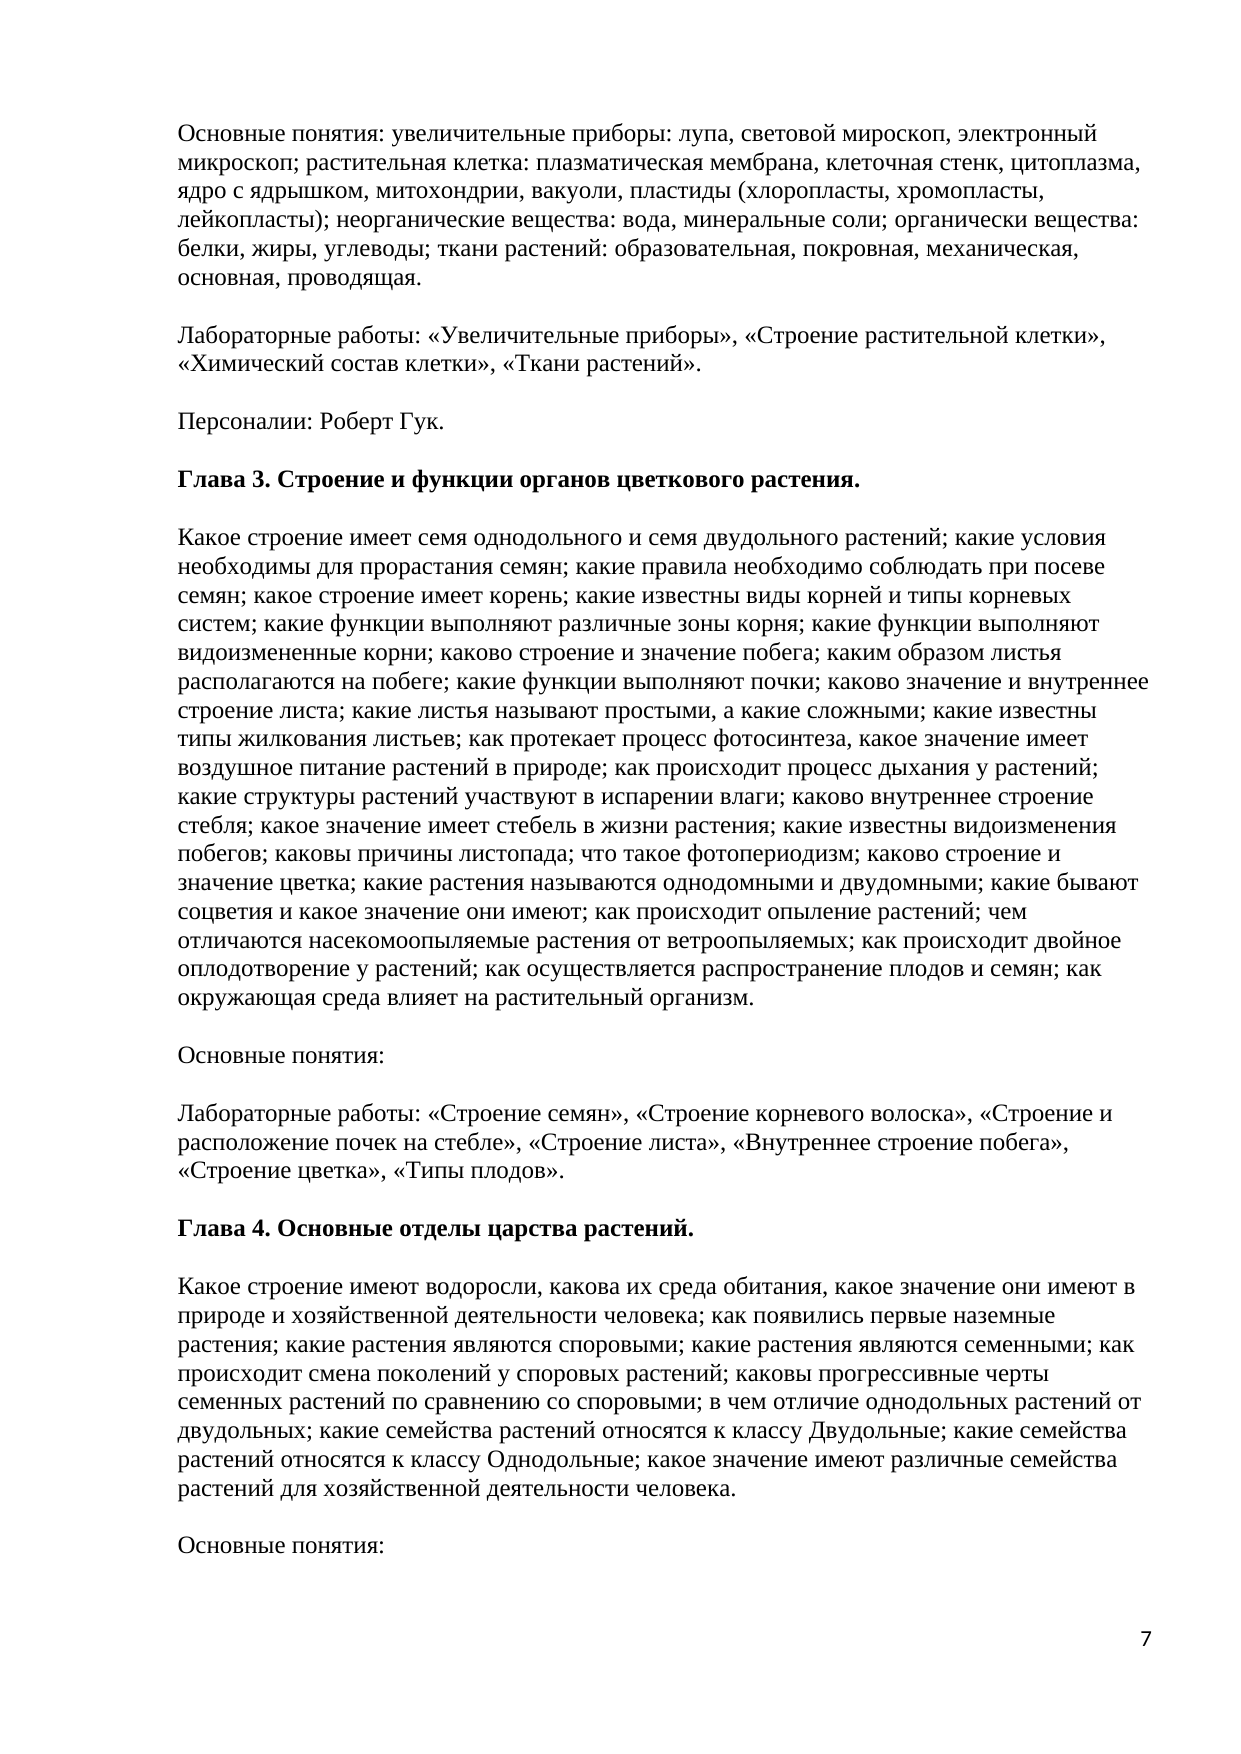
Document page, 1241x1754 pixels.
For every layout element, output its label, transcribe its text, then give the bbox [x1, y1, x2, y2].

text Какое строение имеет семя однодольного и семя двудольного растений; какие условия необходимы для прорастания семян; какие правила необходимо соблюдать при посеве семян; какое строение имеет корень; какие известны виды корней и типы корневых систем; какие функции выполняют различные зоны корня; какие функции выполняют видоизмененные корни; каково строение и значение побега; каким образом листья располагаются на побеге; какие функции выполняют почки; каково значение и внутреннее строение листа; какие листья называют простыми, а какие сложными; какие известны типы жилкования листьев; как протекает процесс фотосинтеза, какое значение имеет воздушное питание растений в природе; как происходит процесс дыхания у растений; какие структуры растений участвуют в испарении влаги; каково внутреннее строение стебля; какое значение имеет стебель в жизни растения; какие известны видоизменения побегов; каковы причины листопада; что такое фотопериодизм; каково строение и значение цветка; какие растения называются однодомными и двудомными; какие бывают соцветия и какое значение они имеют; как происходит опыление растений; чем отличаются насекомоопыляемые растения от ветроопыляемых; как происходит двойное оплодотворение у растений; как осуществляется распространение плодов и семян; как окружающая среда влияет на растительный организм. [177, 522, 1152, 1011]
text Какое строение имеют водоросли, какова их среда обитания, какое значение они имеют в природе и хозяйственной деятельности человека; как появились первые наземные растения; какие растения являются споровыми; какие растения являются семенными; как происходит смена поколений у споровых растений; каковы прогрессивные черты семенных растений по сравнению со споровыми; в чем отличие однодольных растений от двудольных; какие семейства растений относятся к классу Двудольные; какие семейства растений относятся к классу Однодольные; какое значение имеют различные семейства растений для хозяйственной деятельности человека. [177, 1271, 1152, 1501]
text Основные понятия: увеличительные приборы: лупа, световой мироскоп, электронный микроскоп; растительная клетка: плазматическая мембрана, клеточная стенк, цитоплазма, ядро с ядрышком, митохондрии, вакуоли, пластиды (хлоропласты, хромопласты, лейкопласты); неорганические вещества: вода, минеральные соли; органически вещества: белки, жиры, углеводы; ткани растений: образовательная, покровная, механическая, основная, проводящая. [177, 118, 1152, 291]
text Основные понятия: [177, 1531, 1152, 1559]
text Персоналии: Роберт Гук. [177, 406, 1152, 435]
text Глава 3. Строение и функции органов цветкового растения. [177, 464, 1152, 493]
text Лабораторные работы: «Увеличительные приборы», «Строение растительной клетки», «Химический состав клетки», «Ткани растений». [177, 320, 1152, 377]
text Основные понятия: [177, 1040, 1152, 1069]
text Глава 4. Основные отделы царства растений. [177, 1213, 1152, 1242]
text Лабораторные работы: «Строение семян», «Строение корневого волоска», «Строение и расположение почек на стебле», «Строение листа», «Внутреннее строение побега», «Строение цветка», «Типы плодов». [177, 1098, 1152, 1184]
